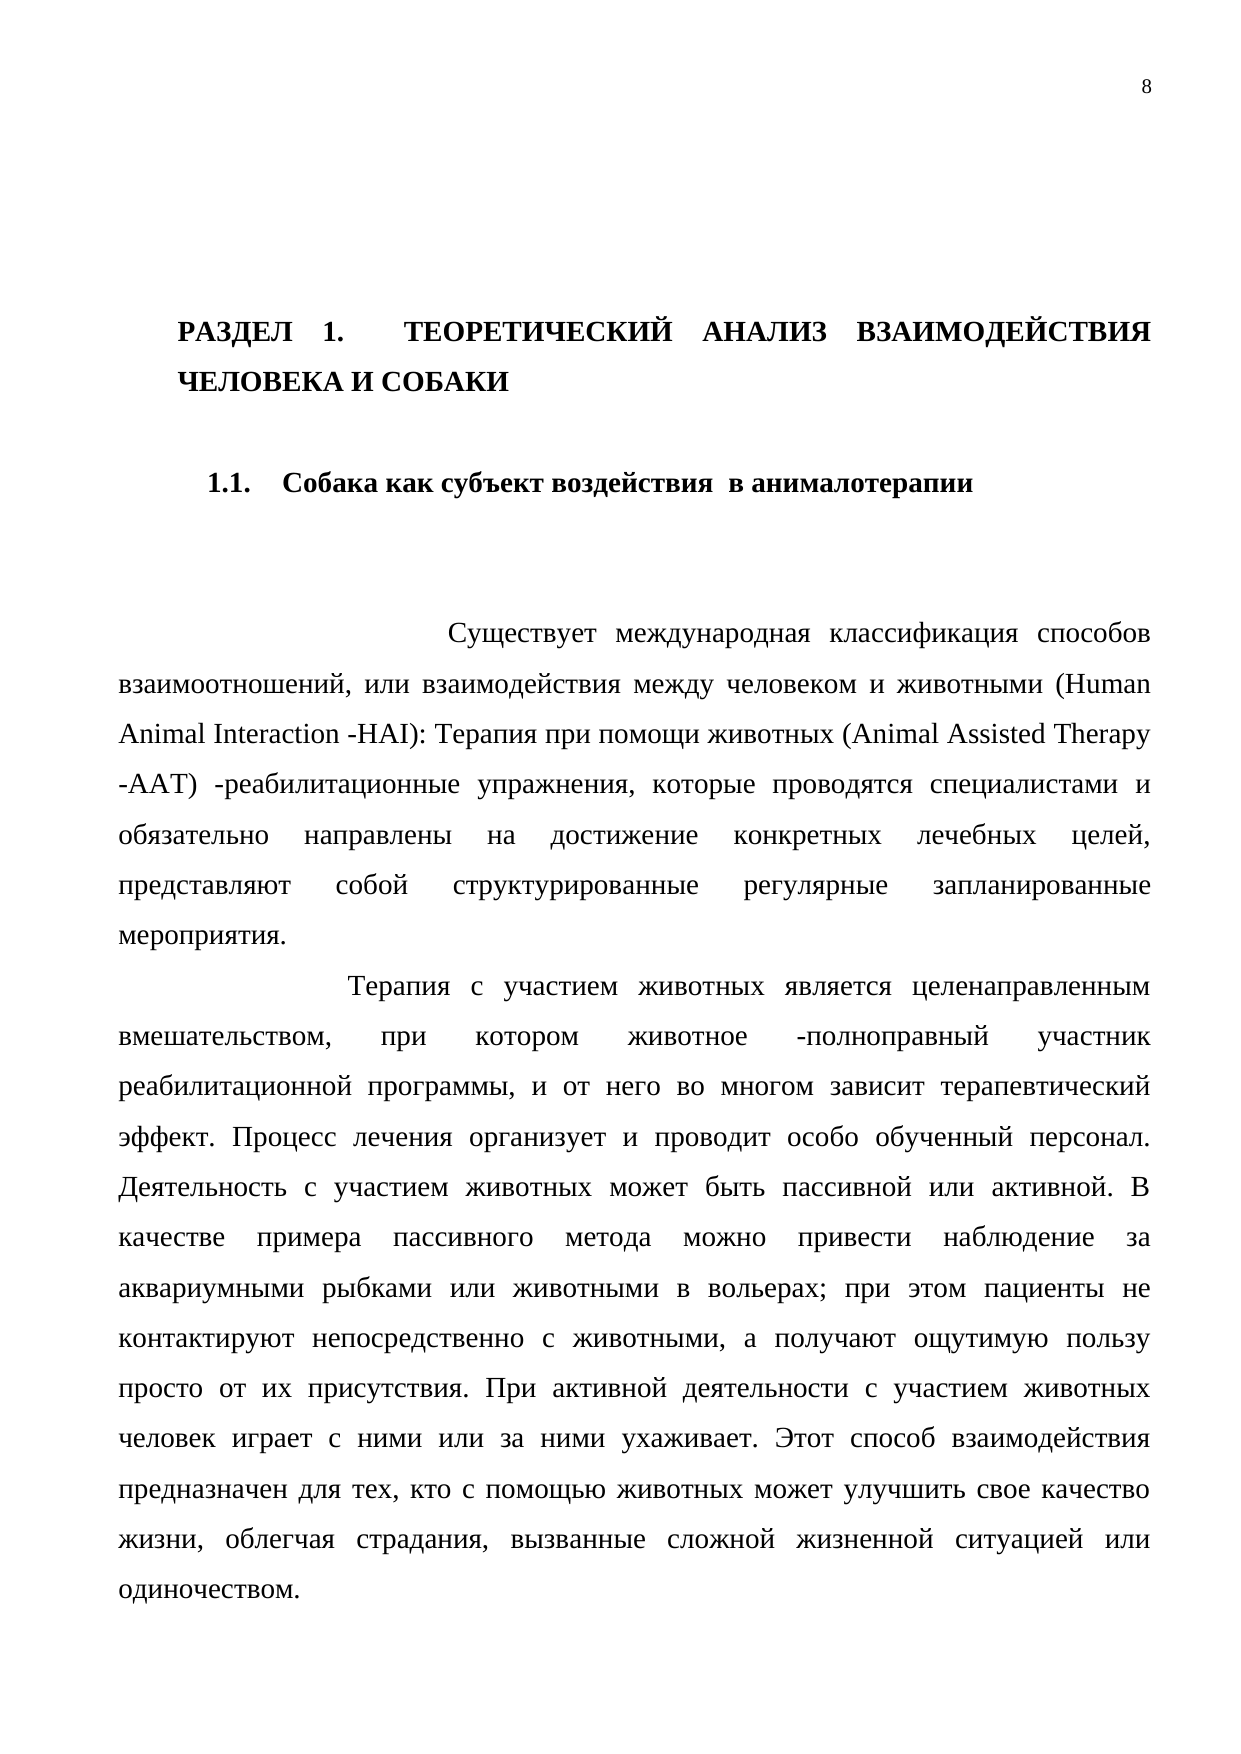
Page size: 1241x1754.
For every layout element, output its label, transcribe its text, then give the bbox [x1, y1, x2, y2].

text Существует международная классификация способов взаимоотношений, или взаимодействия между человеком и животными (Human Animal Interaction -HAI): Терапия при помощи животных (Animal Assisted Therapy -AAT) -реабилитационные упражнения, которые проводятся специалистами и обязательно направлены на достижение конкретных лечебных целей, представляют собой структурированные регулярные запланированные мероприятия. [118, 616, 1152, 951]
text Терапия с участием животных является целенаправленным вмешательством, при котором животное -полноправный участник реабилитационной программы, и от него во многом зависит терапевтический эффект. Процесс лечения организует и проводит особо обученный персонал. Деятельность с участием животных может быть пассивной или активной. В качестве примера пассивного метода можно привести наблюдение за аквариумными рыбками или животными в вольерах; при этом пациенты не контактируют непосредственно с животными, а получают ощутимую пользу просто от их присутствия. При активной деятельности с участием животных человек играет с ними или за ними ухаживает. Этот способ взаимодействия предназначен для тех, кто с помощью животных может улучшить свое качество жизни, облегчая страдания, вызванные сложной жизненной ситуацией или одиночеством. [118, 968, 1152, 1605]
text РАЗДЕЛ 1. ТЕОРЕТИЧЕСКИЙ АНАЛИЗ ВЗАИМОДЕЙСТВИЯ ЧЕЛОВЕКА И СОБАКИ [177, 314, 1152, 398]
list Собака как субъект воздействия в анималотерапии [207, 465, 1152, 498]
